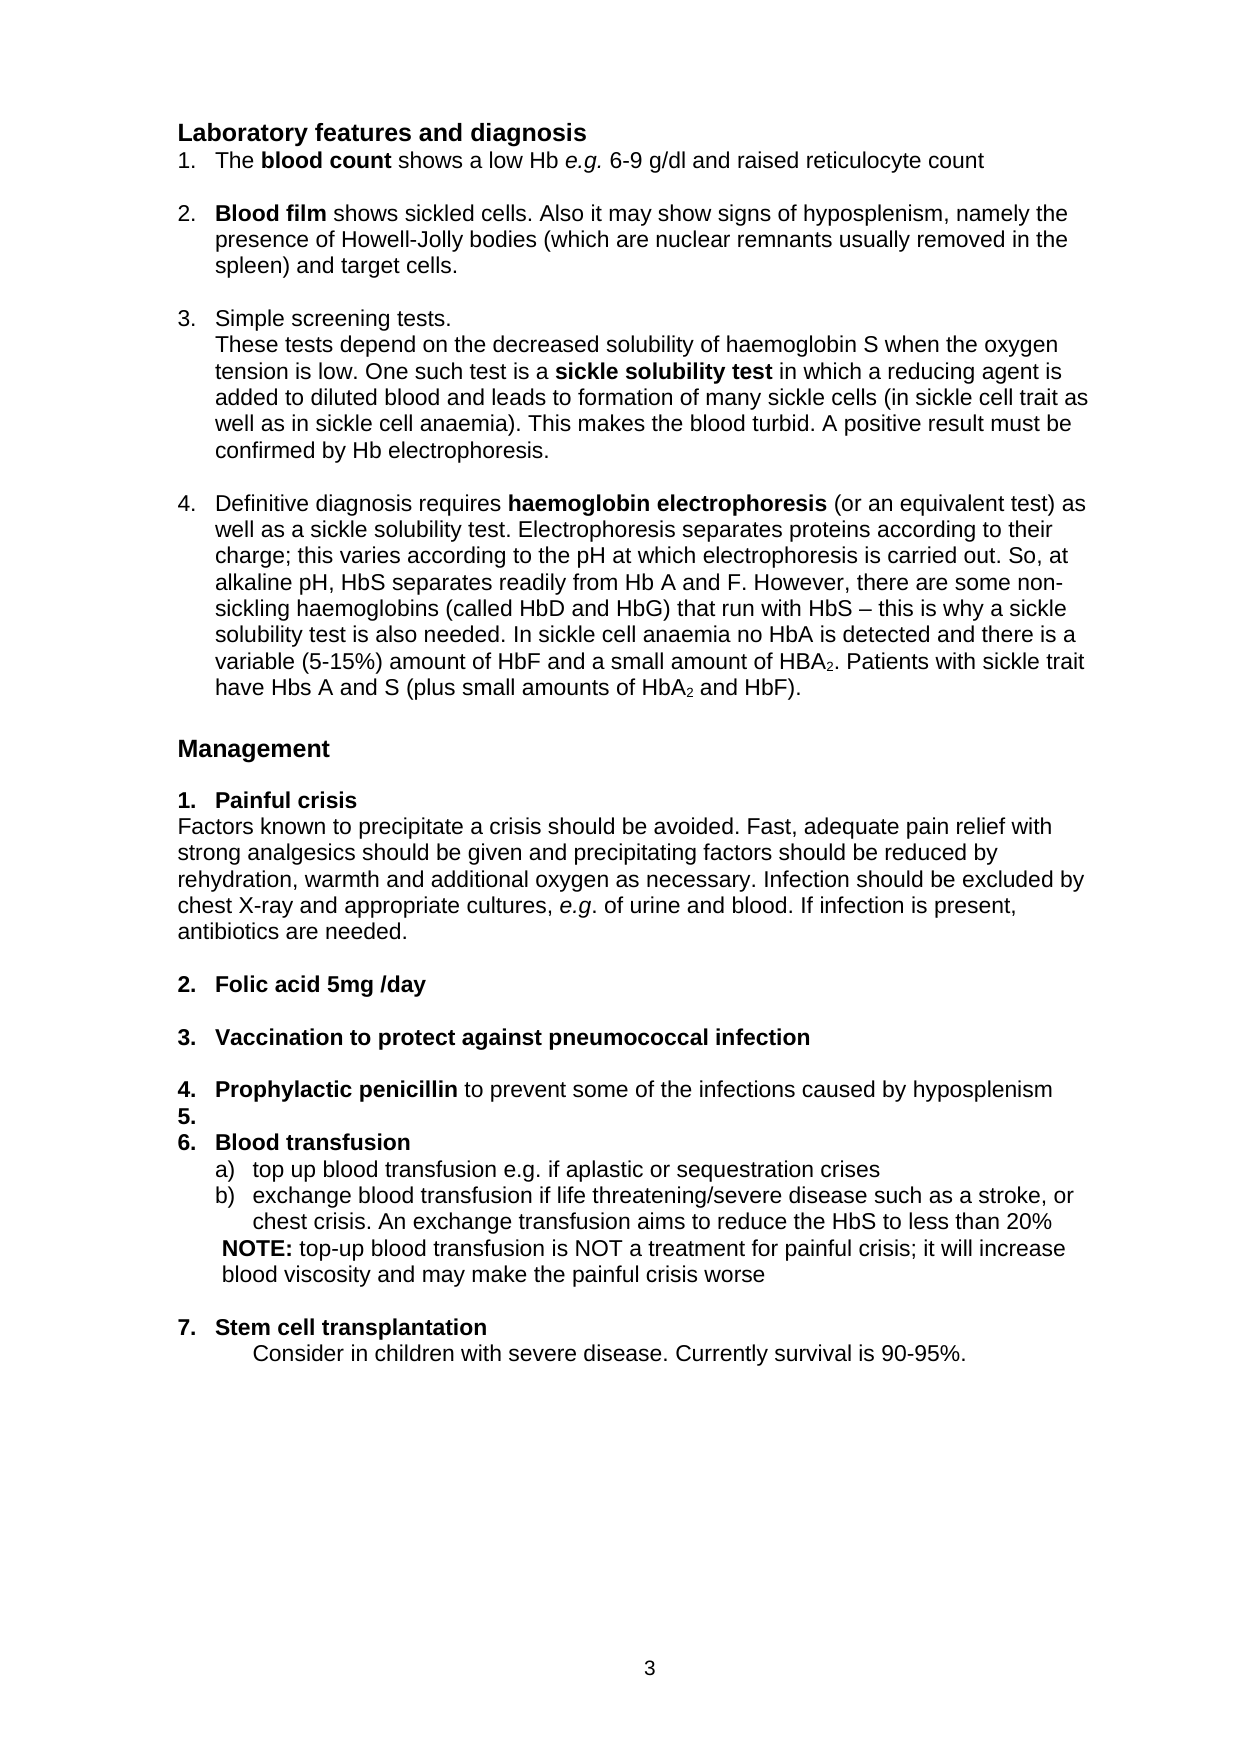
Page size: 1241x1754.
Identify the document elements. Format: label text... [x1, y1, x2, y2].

list Blood film shows sickled cells. Also it may show signs of hyposplenism, namely the presence of Howell-Jolly bodies (which are nuclear remnants usually removed in the spleen) and target cells. [177, 199, 1122, 279]
text b) exchange blood transfusion if life threatening/severe disease such as a stroke, or chest crisis. An exchange transfusion aims to reduce the HbS to less than 20% [215, 1182, 1122, 1234]
list Vaccination to protect against pneumococcal infection [177, 1024, 1138, 1050]
list The blood count shows a low Hb e.g. 6-9 g/dl and raised reticulocyte count [177, 147, 1122, 173]
list Prophylactic penicillin to prevent some of the infections caused by hyposplenism [177, 1076, 1138, 1103]
list Stem cell transplantation [177, 1314, 1122, 1340]
list Blood transfusion [177, 1129, 1122, 1156]
list Definitive diagnosis requires haemoglobin electrophoresis (or an equivalent test) as well as a sickle solubility test. Electrophoresis separates proteins according to their charge; this varies according to the pH at which electrophoresis is carried out. So, at alkaline pH, HbS separates readily from Hb A and F. However, there are some non-sickling haemoglobins (called HbD and HbG) that run with HbS – this is why a sickle solubility test is also needed. In sickle cell anaemia no HbA is detected and there is a variable (5-15%) amount of HbF and a small amount of HBA2. Patients with sickle trait have Hbs A and S (plus small amounts of HbA2 and HbF). [177, 489, 1122, 700]
subtitle Management [177, 734, 1122, 763]
list Simple screening tests. [177, 305, 1122, 331]
text Consider in children with severe disease. Currently survival is 90-95%. [252, 1340, 1122, 1366]
text a) top up blood transfusion e.g. if aplastic or sequestration crises [215, 1156, 1122, 1182]
subtitle Laboratory features and diagnosis [177, 118, 1122, 147]
text NOTE: top-up blood transfusion is NOT a treatment for painful crisis; it will increase blood viscosity and may make the painful crisis worse [222, 1234, 1122, 1287]
list Painful crisis [177, 787, 1122, 813]
list Folic acid 5mg /day [177, 971, 1122, 997]
text These tests depend on the decreased solubility of haemoglobin S when the oxygen tension is low. One such test is a sickle solubility test in which a reducing agent is added to diluted blood and leads to formation of many sickle cells (in sickle cell trait as well as in sickle cell anaemia). This makes the blood turbid. A positive result must be confirmed by Hb electrophoresis. [215, 331, 1122, 463]
text Factors known to precipitate a crisis should be avoided. Fast, adequate pain relief with strong analgesics should be given and precipitating factors should be reduced by rehydration, warmth and additional oxygen as necessary. Infection should be excluded by chest X-ray and appropriate cultures, e.g. of urine and blood. If infection is present, antibiotics are needed. [177, 813, 1122, 945]
